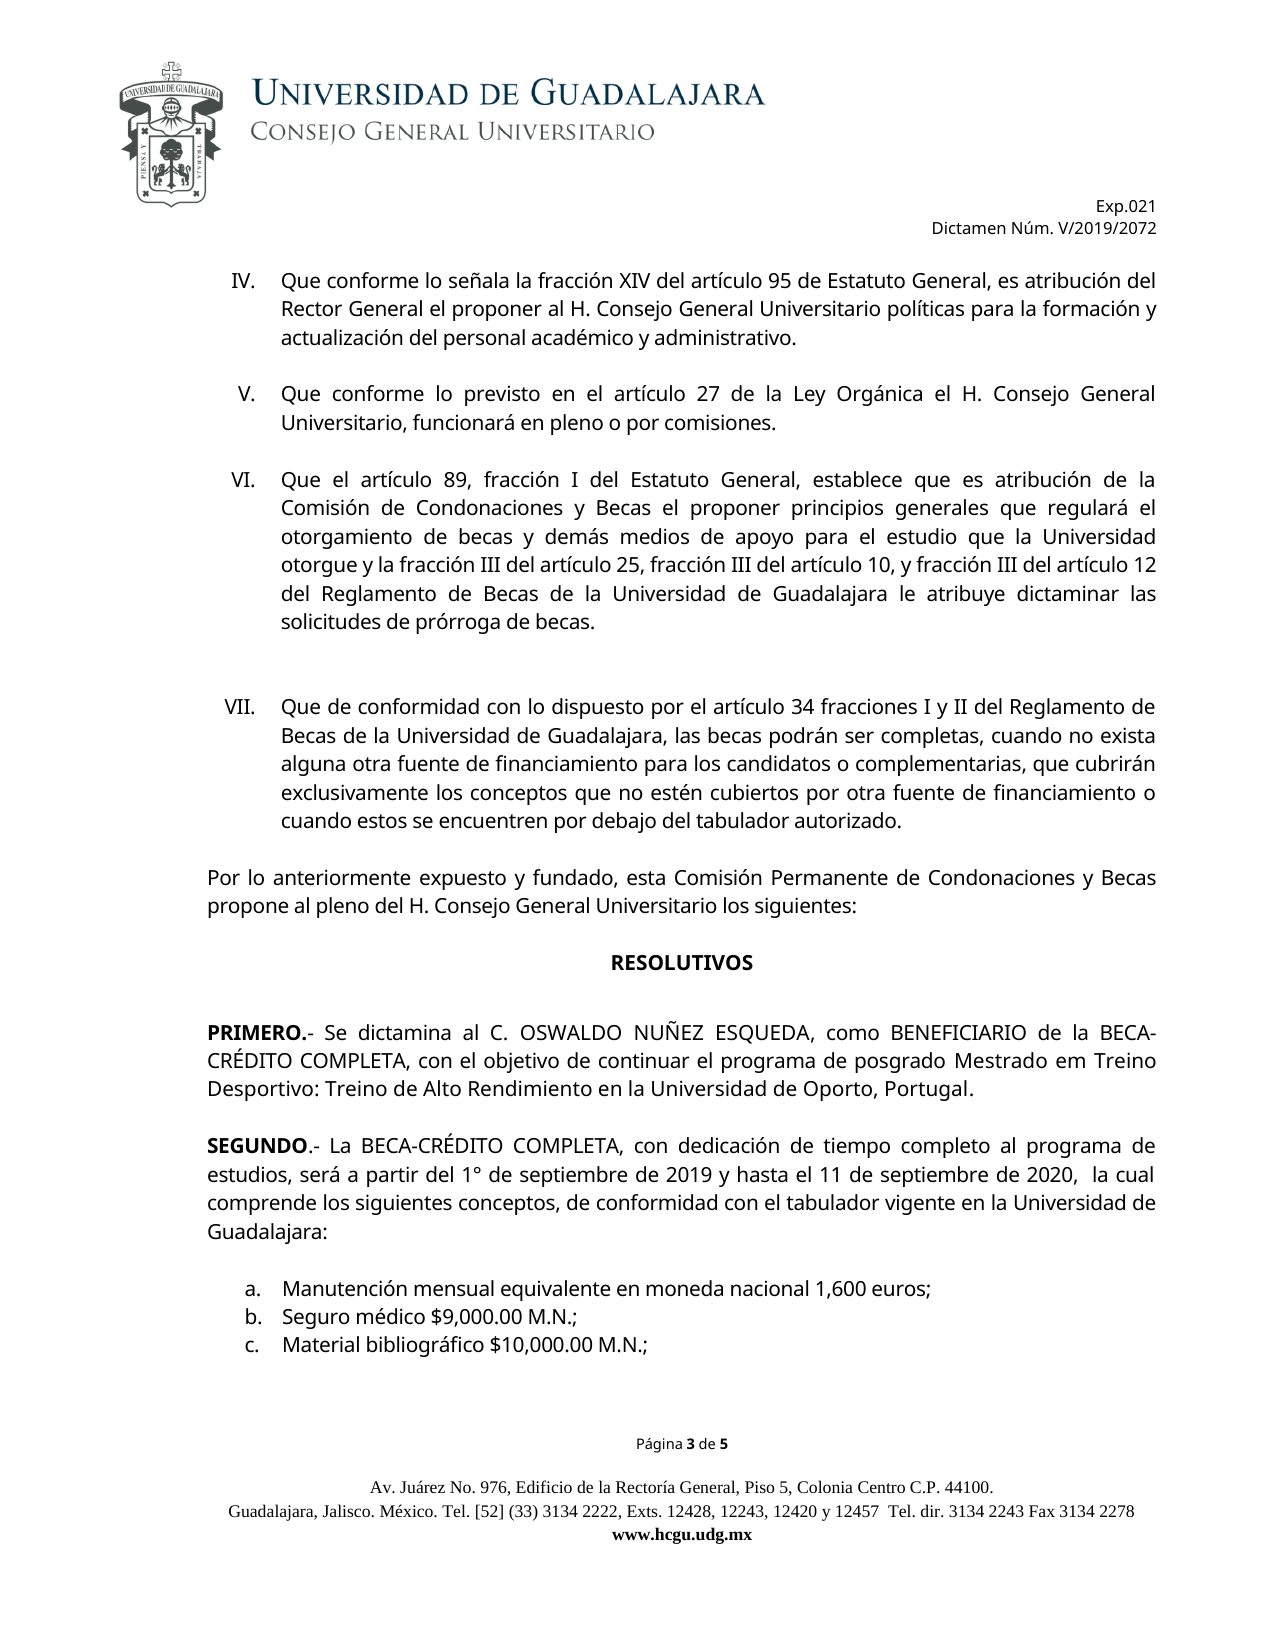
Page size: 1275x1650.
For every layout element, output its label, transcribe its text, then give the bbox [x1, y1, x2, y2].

text Por lo anteriormente expuesto y fundado, esta Comisión Permanente de Condonaciones y Becas propone al pleno del H. Consejo General Universitario los siguientes: [207, 863, 1157, 920]
text a. Manutención mensual equivalente en moneda nacional 1,600 euros; [244, 1274, 1157, 1302]
list Que conforme lo previsto en el artículo 27 de el H. Consejo General Universitario, funcionará en pleno o por comisiones. [256, 379, 1157, 436]
list Que el artículo 89, fracción I del Estatuto General, establece que es atribución de la Comisión de Condonaciones y Becas el proponer principios generales que regulará el otorgamiento de becas y demás medios de apoyo para el estudio que la Universidad otorgue y la fracción III del artículo 25, fracción III del artículo 10, y fracción III del artículo 12 del Reglamento de Becas de la Universidad de Guadalajara le atribuye dictaminar las solicitudes de prórroga de becas. [256, 465, 1157, 636]
picture [31, 1, 1275, 268]
text RESOLUTIVOS [207, 948, 1157, 977]
text c. Material bibliográfico $10,000.00 M.N.; [244, 1331, 1157, 1359]
text PRIMERO.- Se dictamina al C. OSWALDO NUÑEZ ESQUEDA, como BENEFICIARIO de la BECA-CRÉDITO COMPLETA, con el objetivo de continuar el programa de posgrado Mestrado em Treino Desportivo: Treino de Alto Rendimiento en la Universidad de Oporto, Portugal. [207, 1018, 1157, 1103]
text SEGUNDO.- La BECA-CRÉDITO COMPLETA, con dedicación de tiempo completo al programa de estudios, será a partir del 1° de septiembre de 2019 y hasta el 11 de septiembre de 2020, la cual comprende los siguientes conceptos, de conformidad con el tabulador vigente en la Universidad de Guadalajara: [207, 1131, 1157, 1245]
text b. Seguro médico $9,000.00 M.N.; [244, 1302, 1157, 1331]
list Que de conformidad con lo dispuesto por el artículo 34 fracciones I y II del Reglamento de Becas de la Universidad de Guadalajara, las becas podrán ser completas, cuando no exista alguna otra fuente de financiamiento para los candidatos o complementarias, que cubrirán exclusivamente los conceptos que no estén cubiertos por otra fuente de financiamiento o cuando estos se encuentren por debajo del tabulador autorizado. [256, 692, 1157, 834]
list Que conforme lo señala la fracción XIV del artículo 95 de Estatuto General, es atribución del Rector General el proponer al H. Consejo General Universitario políticas para la formación y actualización del personal académico y administrativo. [256, 266, 1157, 351]
